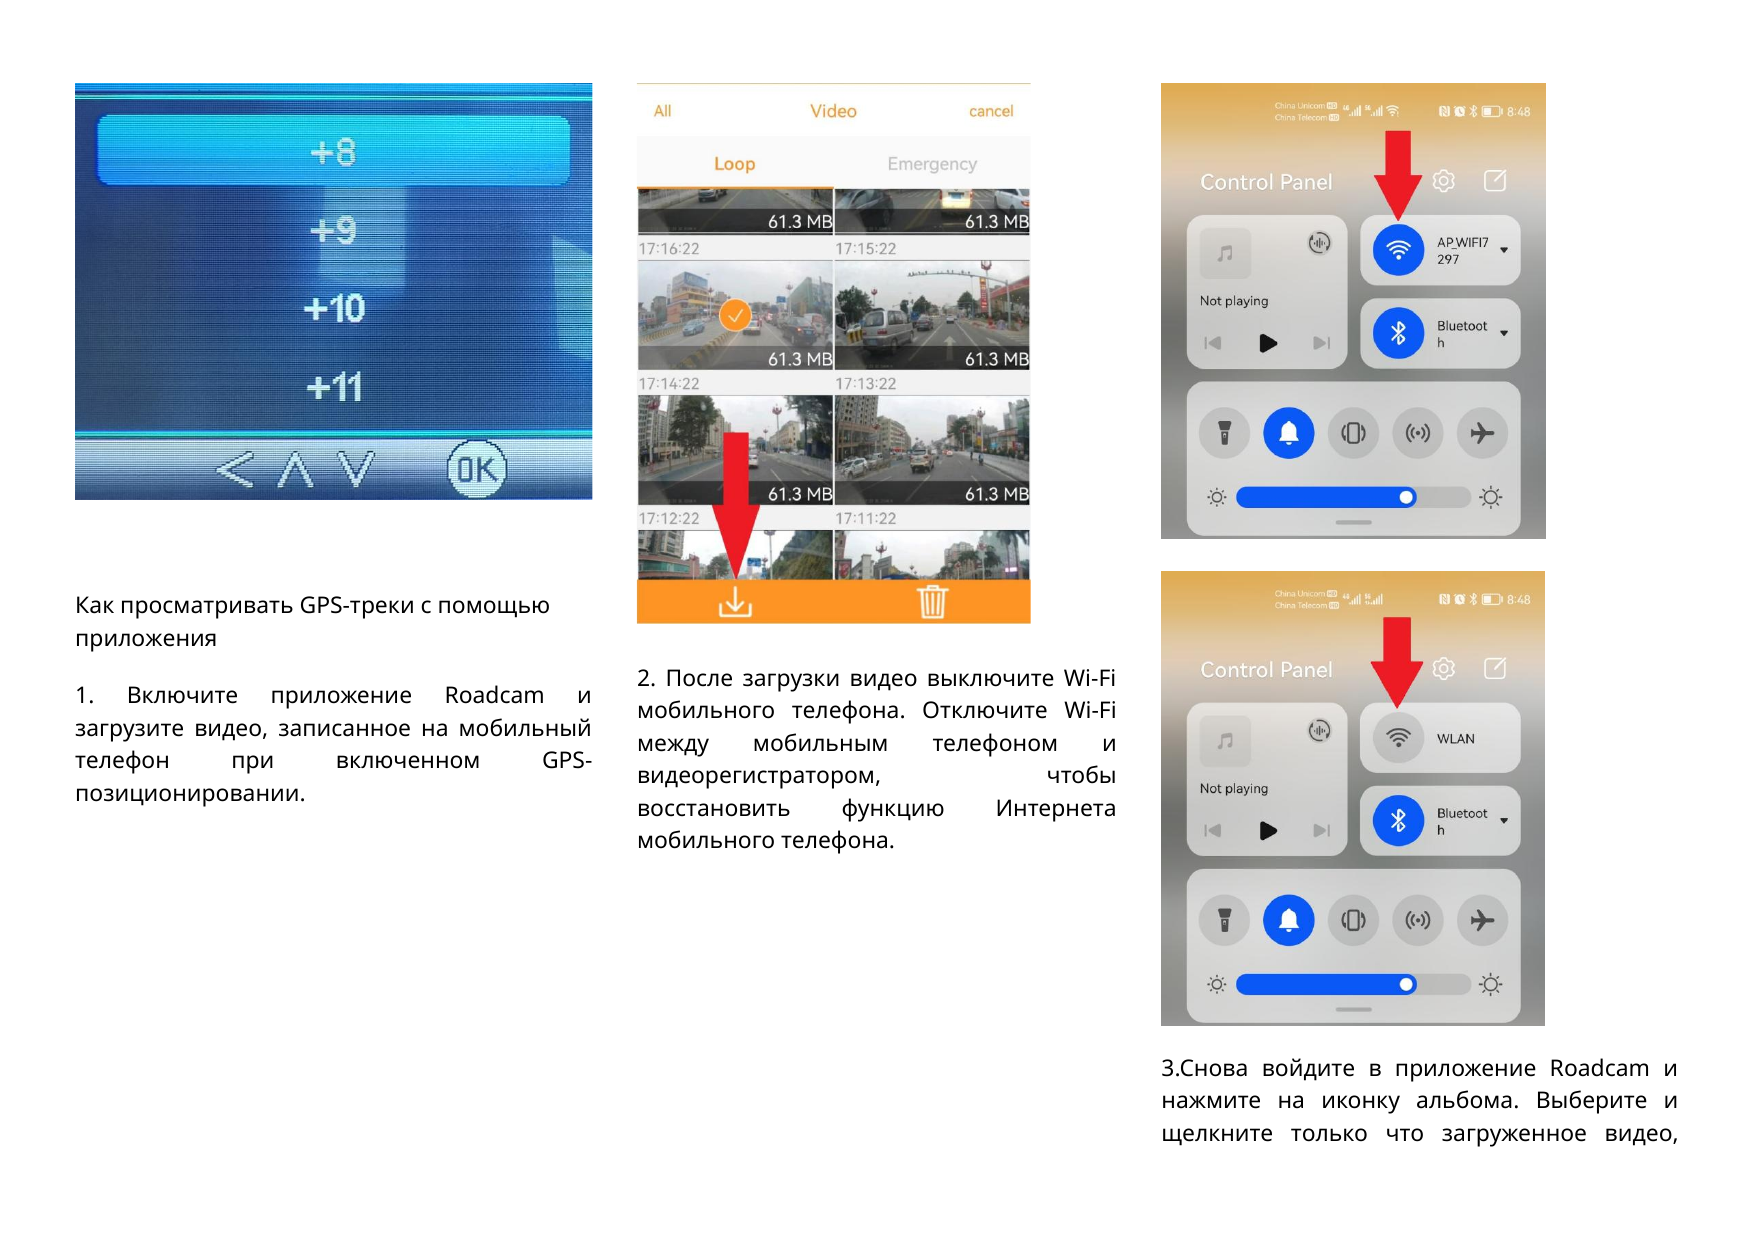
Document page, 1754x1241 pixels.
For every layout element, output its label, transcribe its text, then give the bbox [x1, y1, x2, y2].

picture [636, 83, 1031, 624]
text 1. Включите приложение Roadcam и загрузите видео, записанное на мобильный телефон при включенном GPS-позиционировании. [75, 679, 592, 809]
picture [1161, 83, 1546, 539]
text Как просматривать GPS-треки с помощью приложения [75, 589, 592, 654]
picture [75, 83, 593, 500]
picture [1161, 571, 1545, 1026]
text 2. После загрузки видео выключите Wi-Fi мобильного телефона. Отключите Wi-Fi между мобильным телефоном и видеорегистратором, чтобы восстановить функцию Интернета мобильного телефона. [637, 661, 1117, 856]
